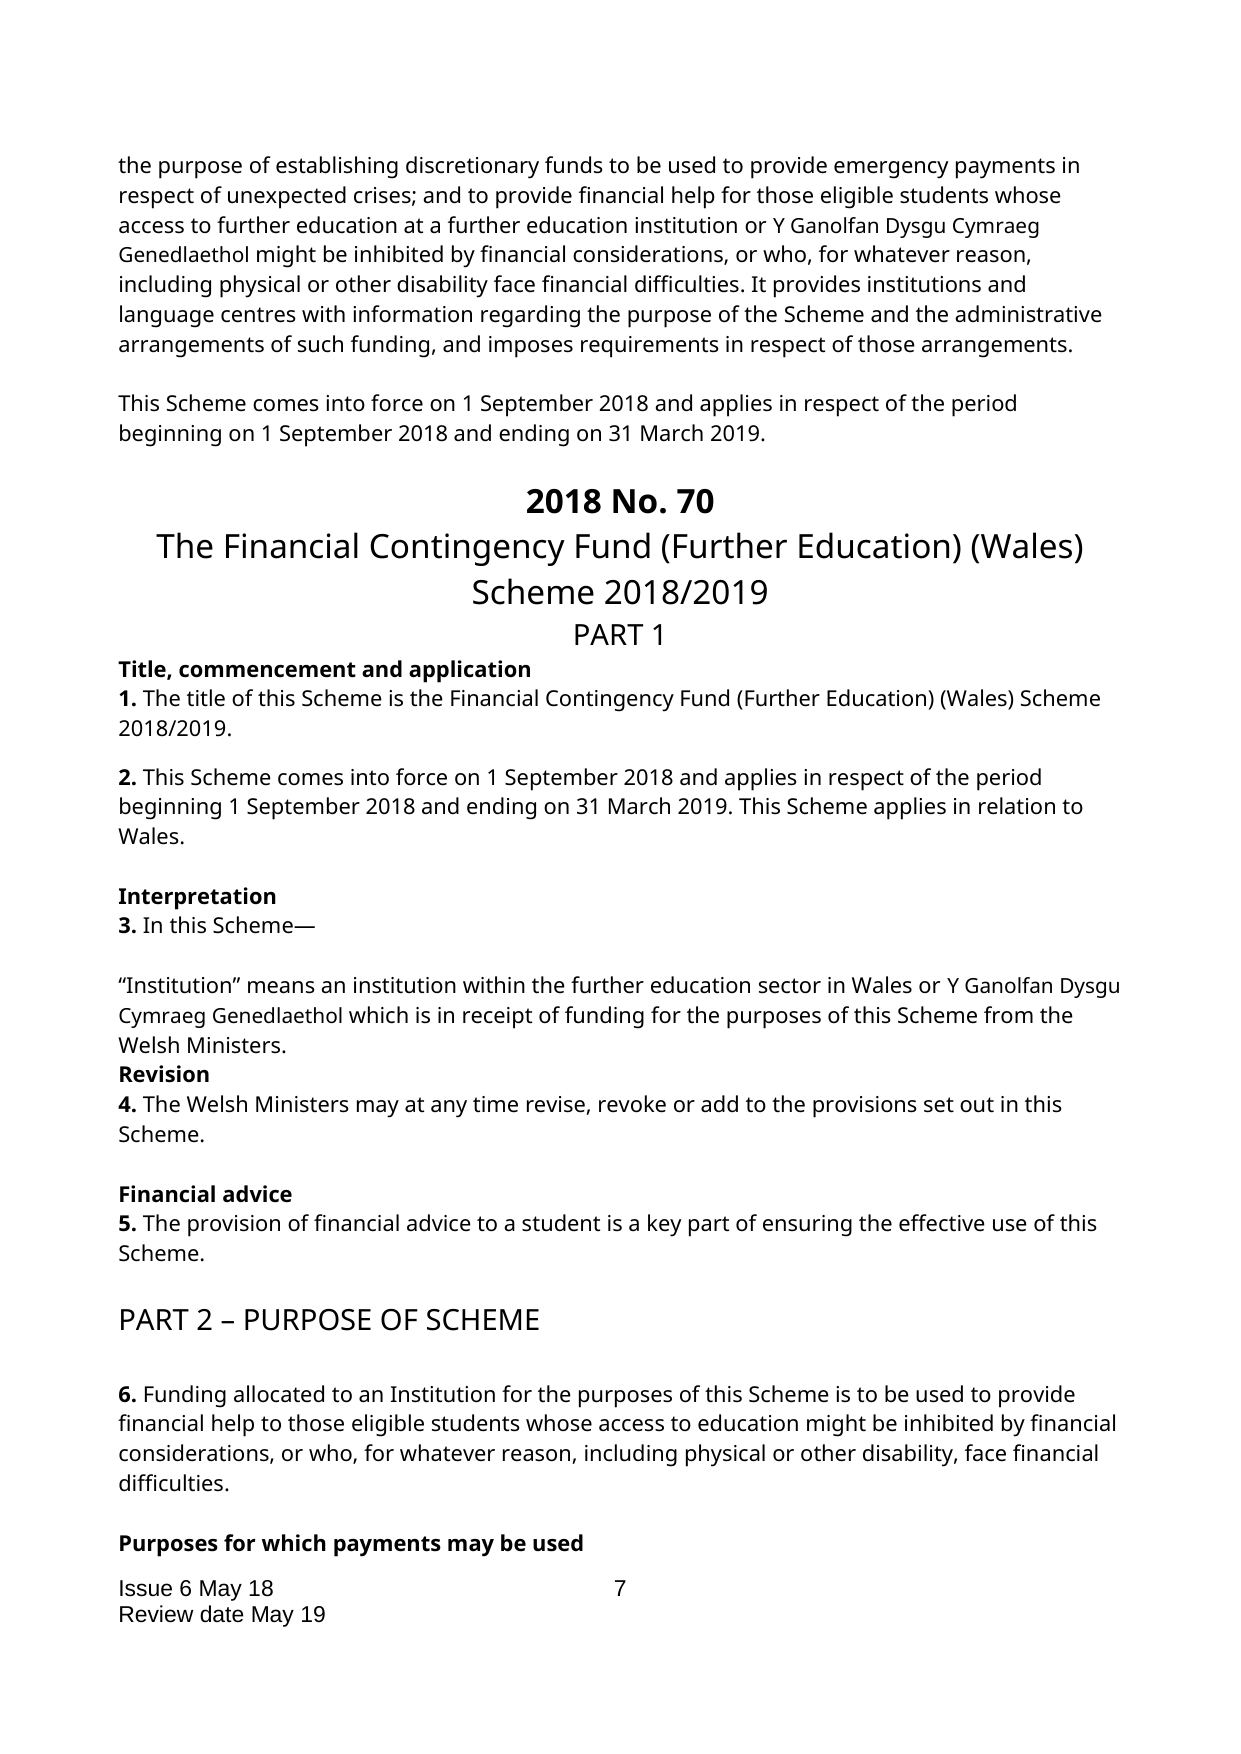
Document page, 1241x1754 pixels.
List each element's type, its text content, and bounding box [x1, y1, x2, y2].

text PART 1 [118, 614, 1122, 654]
text 2018 No. 70 [118, 478, 1122, 523]
text This Scheme comes into force on 1 September 2018 and applies in respect of the period beginning on 1 September 2018 and ending on 31 March 2019. [118, 388, 1122, 448]
text Revision [118, 1059, 1122, 1089]
text 2. This Scheme comes into force on 1 September 2018 and applies in respect of the period beginning 1 September 2018 and ending on 31 March 2019. This Scheme applies in relation to Wales. [118, 761, 1122, 851]
text The Financial Contingency Fund (Further Education) (Wales) Scheme 2018/2019 [118, 523, 1122, 614]
text 6. Funding allocated to an Institution for the purposes of this Scheme is to be used to provide financial help to those eligible students whose access to education might be inhibited by financial considerations, or who, for whatever reason, including physical or other disability, face financial difficulties. [118, 1378, 1122, 1498]
text Interpretation [118, 881, 1122, 910]
text 4. The Welsh Ministers may at any time revise, revoke or add to the provisions set out in this Scheme. [118, 1089, 1122, 1149]
text Purposes for which payments may be used [118, 1527, 1122, 1557]
text 3. In this Scheme— [118, 910, 1122, 940]
text Financial advice [118, 1178, 1122, 1208]
text “Institution” means an institution within the further education sector in Wales or Y Ganolfan Dysgu Cymraeg Genedlaethol which is in receipt of funding for the purposes of this Scheme from the Welsh Ministers. [118, 970, 1122, 1059]
text 1. The title of this Scheme is the Financial Contingency Fund (Further Education) (Wales) Scheme 2018/2019. [118, 683, 1122, 743]
text PART 2 – PURPOSE OF SCHEME [118, 1299, 1122, 1339]
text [118, 150, 1122, 358]
text 5. The provision of financial advice to a student is a key part of ensuring the effective use of this Scheme. [118, 1208, 1122, 1268]
text Title, commencement and application [118, 654, 1122, 683]
